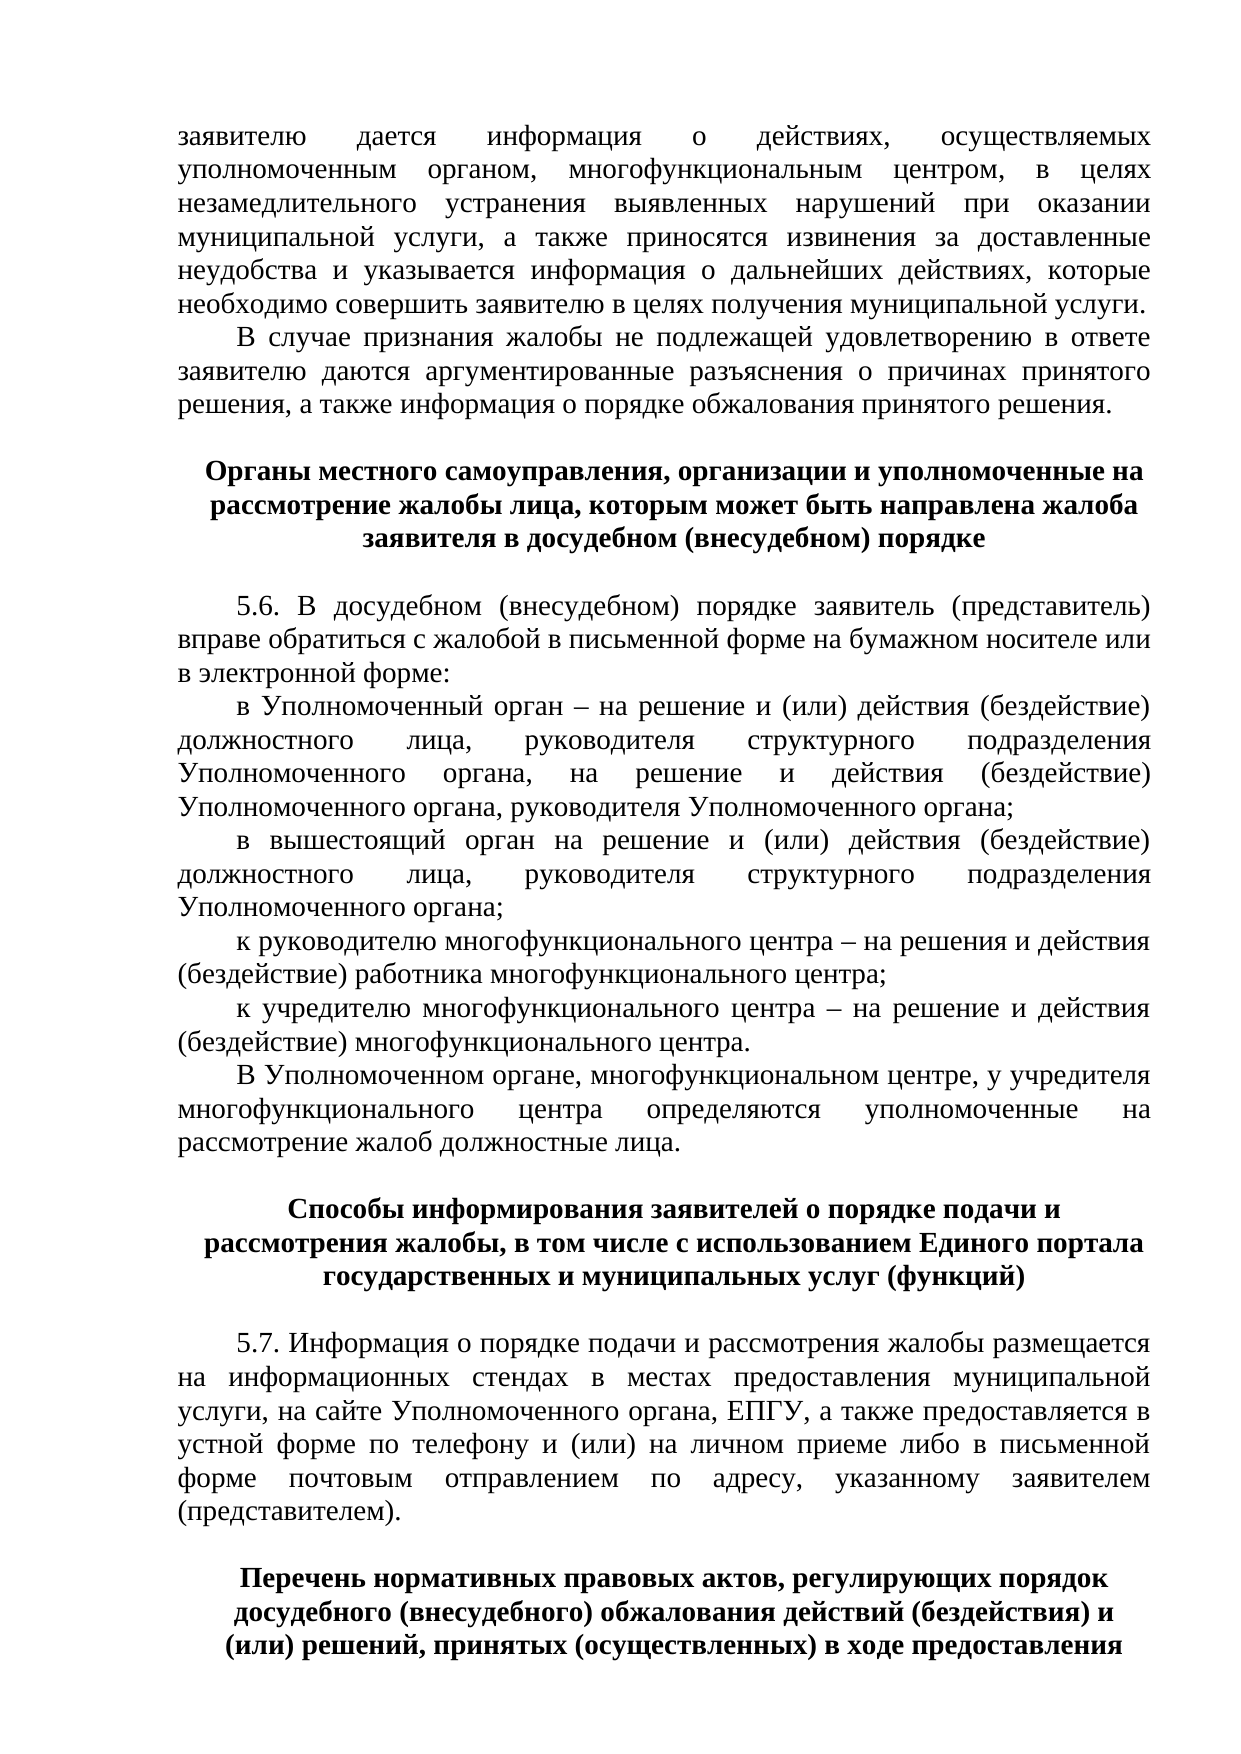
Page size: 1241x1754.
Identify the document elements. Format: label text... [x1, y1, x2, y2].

text В Уполномоченном органе, многофункциональном центре, у учредителя многофункционального центра определяются уполномоченные на рассмотрение жалоб должностные лица. [177, 1057, 1152, 1158]
text 5.7. Информация о порядке подачи и рассмотрения жалобы размещается на информационных стендах в местах предоставления муниципальной услуги, на сайте Уполномоченного органа, ЕПГУ, а также предоставляется в устной форме по телефону и (или) на личном приеме либо в письменной форме почтовым отправлением по адресу, указанному заявителем (представителем). [177, 1326, 1152, 1527]
text 5.6. В досудебном (внесудебном) порядке заявитель (представитель) вправе обратиться с жалобой в письменной форме на бумажном носителе или в электронной форме: [177, 588, 1152, 688]
text в Уполномоченный орган – на решение и (или) действия (бездействие) должностного лица, руководителя структурного подразделения Уполномоченного органа, на решение и действия (бездействие) Уполномоченного органа, руководителя Уполномоченного органа; [177, 688, 1152, 822]
text к руководителю многофункционального центра – на решения и действия (бездействие) работника многофункционального центра; [177, 923, 1152, 990]
subtitle Органы местного самоуправления, организации и уполномоченные на рассмотрение жалобы лица, которым может быть направлена жалоба заявителя в досудебном (внесудебном) порядке [197, 453, 1152, 554]
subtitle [197, 1560, 1152, 1661]
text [177, 118, 1152, 319]
subtitle Способы информирования заявителей о порядке подачи и рассмотрения жалобы, в том числе с использованием Единого портала государственных и муниципальных услуг (функций) [197, 1191, 1152, 1292]
text В случае признания жалобы не подлежащей удовлетворению в ответе заявителю даются аргументированные разъяснения о причинах принятого решения, а также информация о порядке обжалования принятого решения. [177, 319, 1152, 420]
text в вышестоящий орган на решение и (или) действия (бездействие) должностного лица, руководителя структурного подразделения Уполномоченного органа; [177, 822, 1152, 923]
text к учредителю многофункционального центра – на решение и действия (бездействие) многофункционального центра. [177, 990, 1152, 1057]
